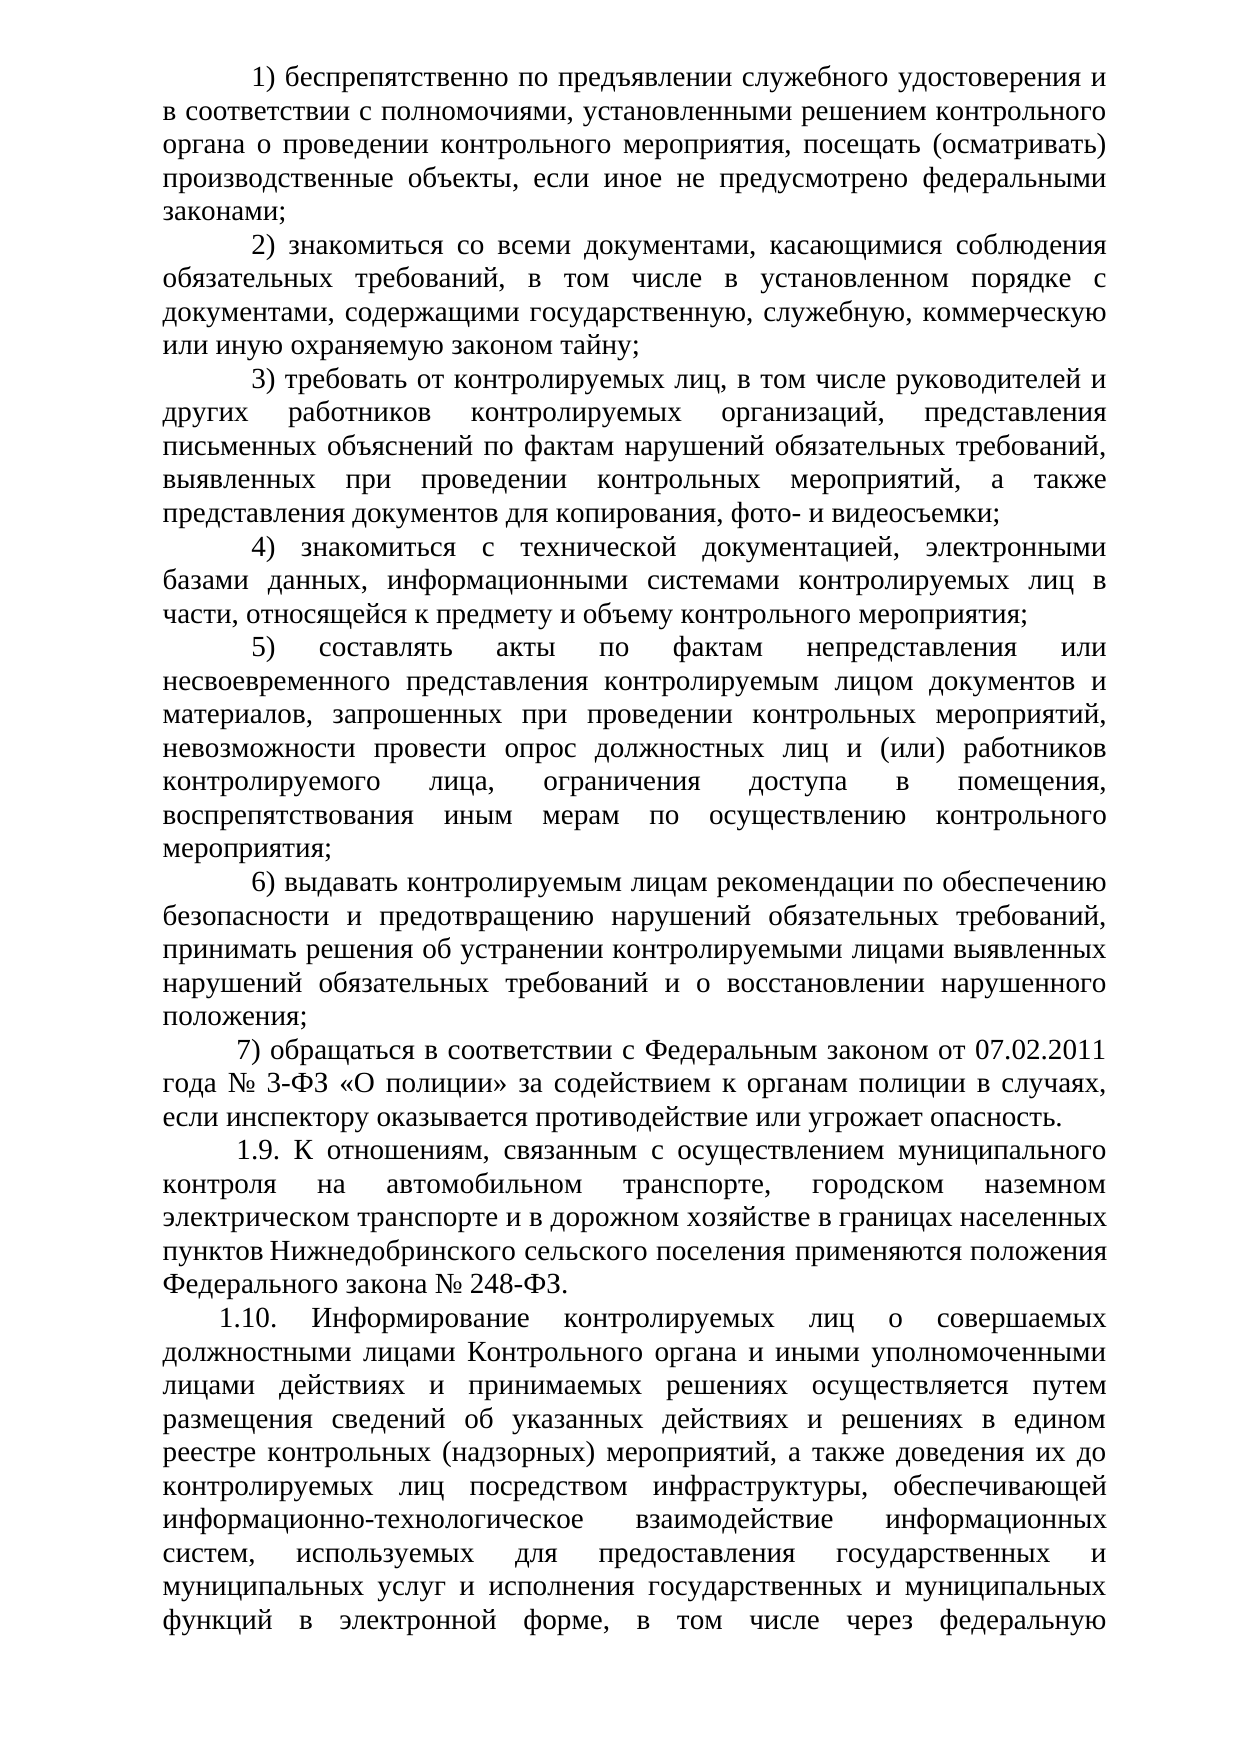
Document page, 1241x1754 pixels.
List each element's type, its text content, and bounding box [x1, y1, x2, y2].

list 1) беспрепятственно по предъявлении служебного удостоверения и в соответствии с полномочиями, установленными решением контрольного органа о проведении контрольного мероприятия, посещать (осматривать) производственные объекты, если иное не предусмотрено федеральными законами; [162, 59, 1107, 227]
list 5) составлять акты по фактам непредставления или несвоевременного представления контролируемым лицом документов и материалов, запрошенных при проведении контрольных мероприятий, невозможности провести опрос должностных лиц и (или) работников контролируемого лица, ограничения доступа в помещения, воспрепятствования иным мерам по осуществлению контрольного мероприятия; [162, 629, 1107, 864]
list 3) требовать от контролируемых лиц, в том числе руководителей и других работников контролируемых организаций, представления письменных объяснений по фактам нарушений обязательных требований, выявленных при проведении контрольных мероприятий, а также представления документов для копирования, фото- и видеосъемки; [162, 361, 1107, 529]
list 4) знакомиться с технической документацией, электронными базами данных, информационными системами контролируемых лиц в части, относящейся к предмету и объему контрольного мероприятия; [162, 529, 1107, 629]
list 1.9. К отношениям, связанным с осуществлением муниципального контроля на автомобильном транспорте, городском наземном электрическом транспорте и в дорожном хозяйстве в границах населенных пунктов Нижнедобринского сельского поселения применяются положения Федерального закона № 248-ФЗ. [162, 1132, 1107, 1300]
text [162, 1300, 1107, 1636]
list 6) выдавать контролируемым лицам рекомендации по обеспечению безопасности и предотвращению нарушений обязательных требований, принимать решения об устранении контролируемыми лицами выявленных нарушений обязательных требований и о восстановлении нарушенного положения; [162, 864, 1107, 1032]
list 7) обращаться в соответствии с Федеральным законом от 07.02.2011 года № 3-ФЗ «О полиции» за содействием к органам полиции в случаях, если инспектору оказывается противодействие или угрожает опасность. [162, 1032, 1107, 1132]
list 2) знакомиться со всеми документами, касающимися соблюдения обязательных требований, в том числе в установленном порядке с документами, содержащими государственную, служебную, коммерческую или иную охраняемую законом тайну; [162, 227, 1107, 361]
